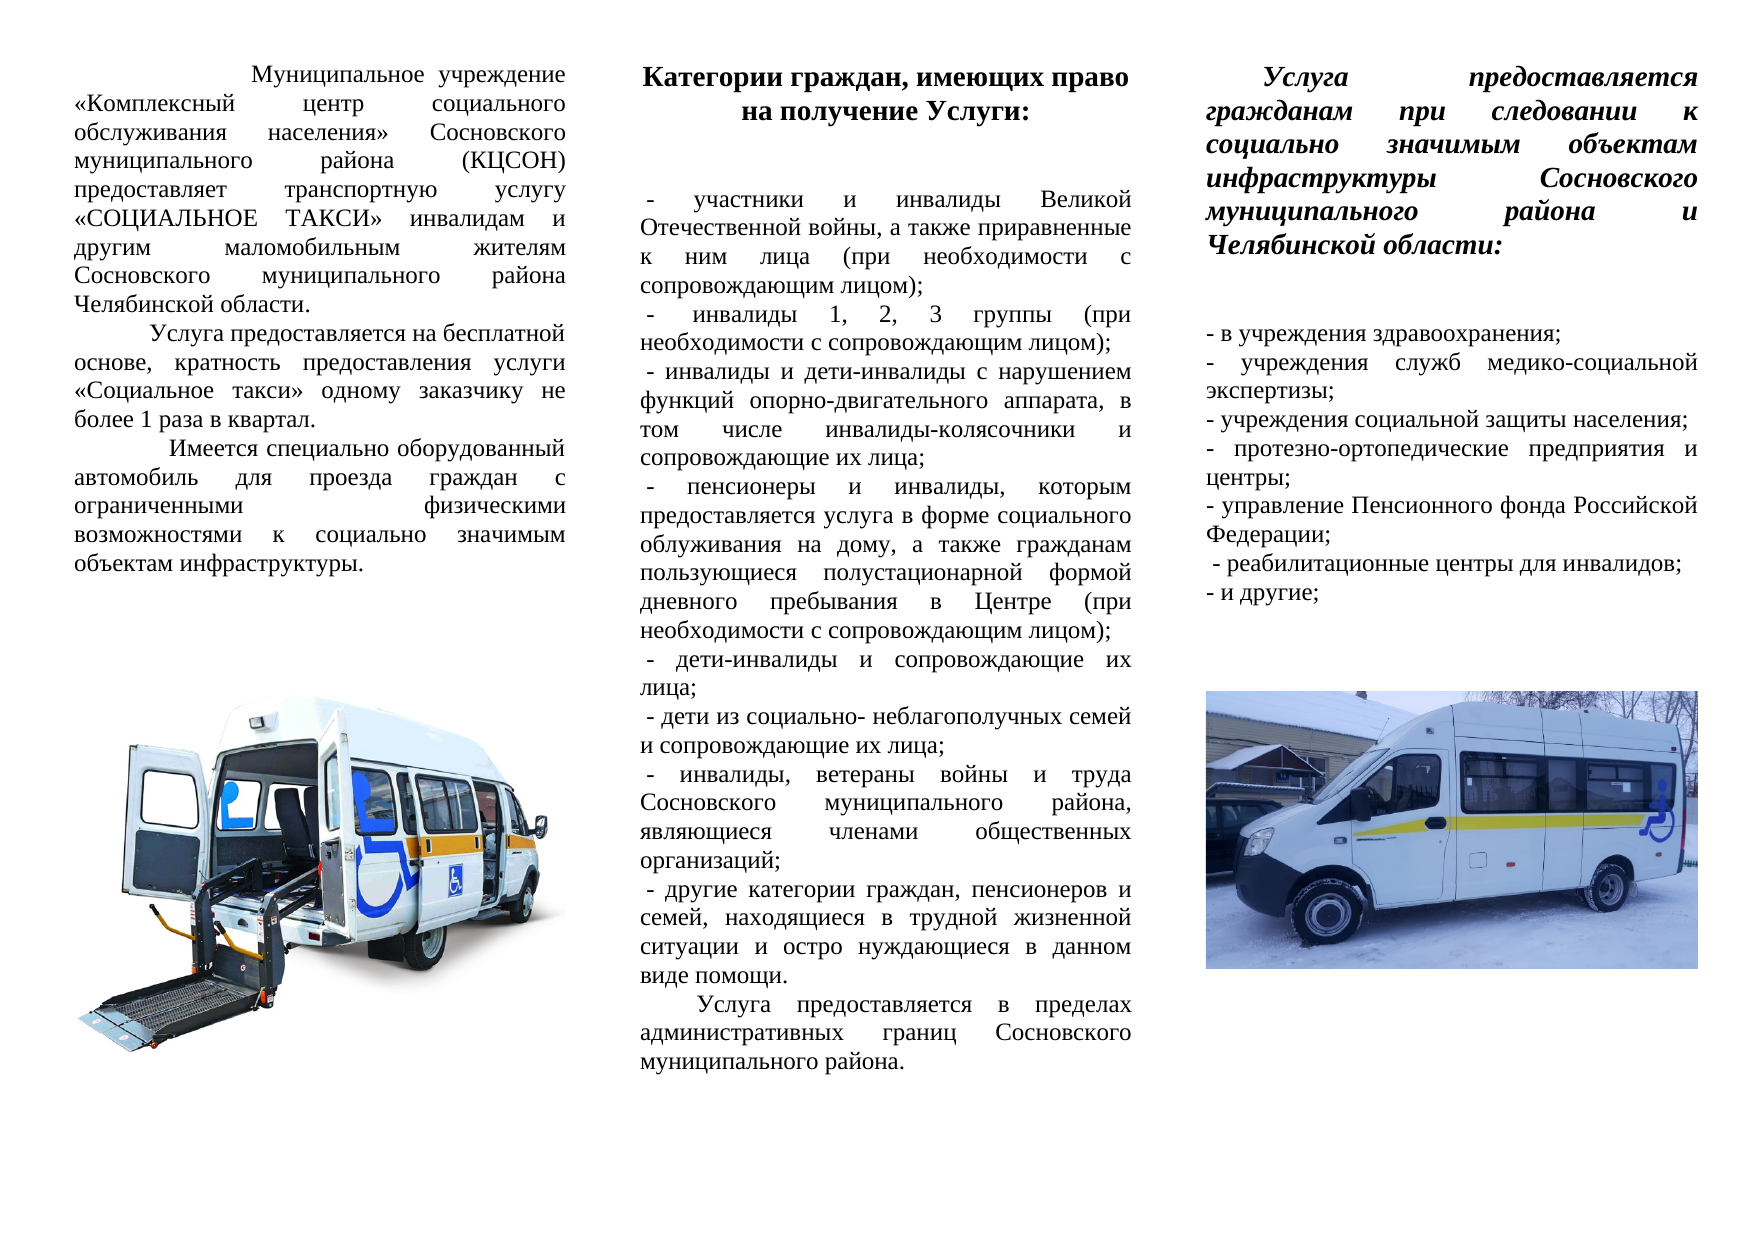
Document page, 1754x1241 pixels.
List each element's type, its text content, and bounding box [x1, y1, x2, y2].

text - протезно-ортопедические предприятия и центры; [1206, 433, 1698, 490]
text - учреждения служб медико-социальной экспертизы; [1206, 347, 1698, 404]
text - дети из социально- неблагополучных семей и сопровождающие их лица; [640, 701, 1132, 759]
text - участники и инвалиды Великой Отечественной войны, а также приравненные к ним лица (при необходимости с сопровождающим лицом); [640, 184, 1132, 299]
text - управление Пенсионного фонда Российской Федерации; [1206, 490, 1698, 548]
text - инвалиды 1, 2, 3 группы (при необходимости с сопровождающим лицом); [640, 299, 1132, 356]
text - учреждения социальной защиты населения; [1206, 404, 1698, 433]
text Услуга предоставляется гражданам при следовании к социально значимым объектам инфраструктуры Сосновского муниципального района и Челябинской области: [1206, 59, 1698, 260]
text - инвалиды, ветераны войны и труда Сосновского муниципального района, являющиеся членами общественных организаций; [640, 759, 1132, 874]
text Услуга предоставляется на бесплатной основе, кратность предоставления услуги «Социальное такси» одному заказчику не более 1 раза в квартал. [74, 318, 566, 433]
text Имеется специально оборудованный автомобиль для проезда граждан с ограниченными физическими возможностями к социально значимым объектам инфраструктуры. [74, 433, 566, 577]
picture [73, 691, 567, 1054]
picture [1205, 691, 1698, 969]
text - инвалиды и дети-инвалиды с нарушением функций опорно-двигательного аппарата, в том числе инвалиды-колясочники и сопровождающие их лица; [640, 356, 1132, 471]
text - и другие; [1206, 577, 1698, 605]
text - дети-инвалиды и сопровождающие их лица; [640, 644, 1132, 701]
text - пенсионеры и инвалиды, которым предоставляется услуга в форме социального облуживания на дому, а также гражданам пользующиеся полустационарной формой дневного пребывания в Центре (при необходимости с сопровождающим лицом); [640, 471, 1132, 644]
text - в учреждения здравоохранения; [1206, 318, 1698, 347]
text Услуга предоставляется в пределах административных границ Сосновского муниципального района. [640, 989, 1132, 1075]
text Категории граждан, имеющих право на получение Услуги: [640, 59, 1132, 126]
text - другие категории граждан, пенсионеров и семей, находящиеся в трудной жизненной ситуации и остро нуждающиеся в данном виде помощи. [640, 874, 1132, 989]
text Муниципальное учреждение «Комплексный центр социального обслуживания населения» Сосновского муниципального района (КЦСОН) предоставляет транспортную услугу «СОЦИАЛЬНОЕ ТАКСИ» инвалидам и другим маломобильным жителям Сосновского муниципального района Челябинской области. [74, 59, 566, 318]
text - реабилитационные центры для инвалидов; [1206, 548, 1698, 577]
